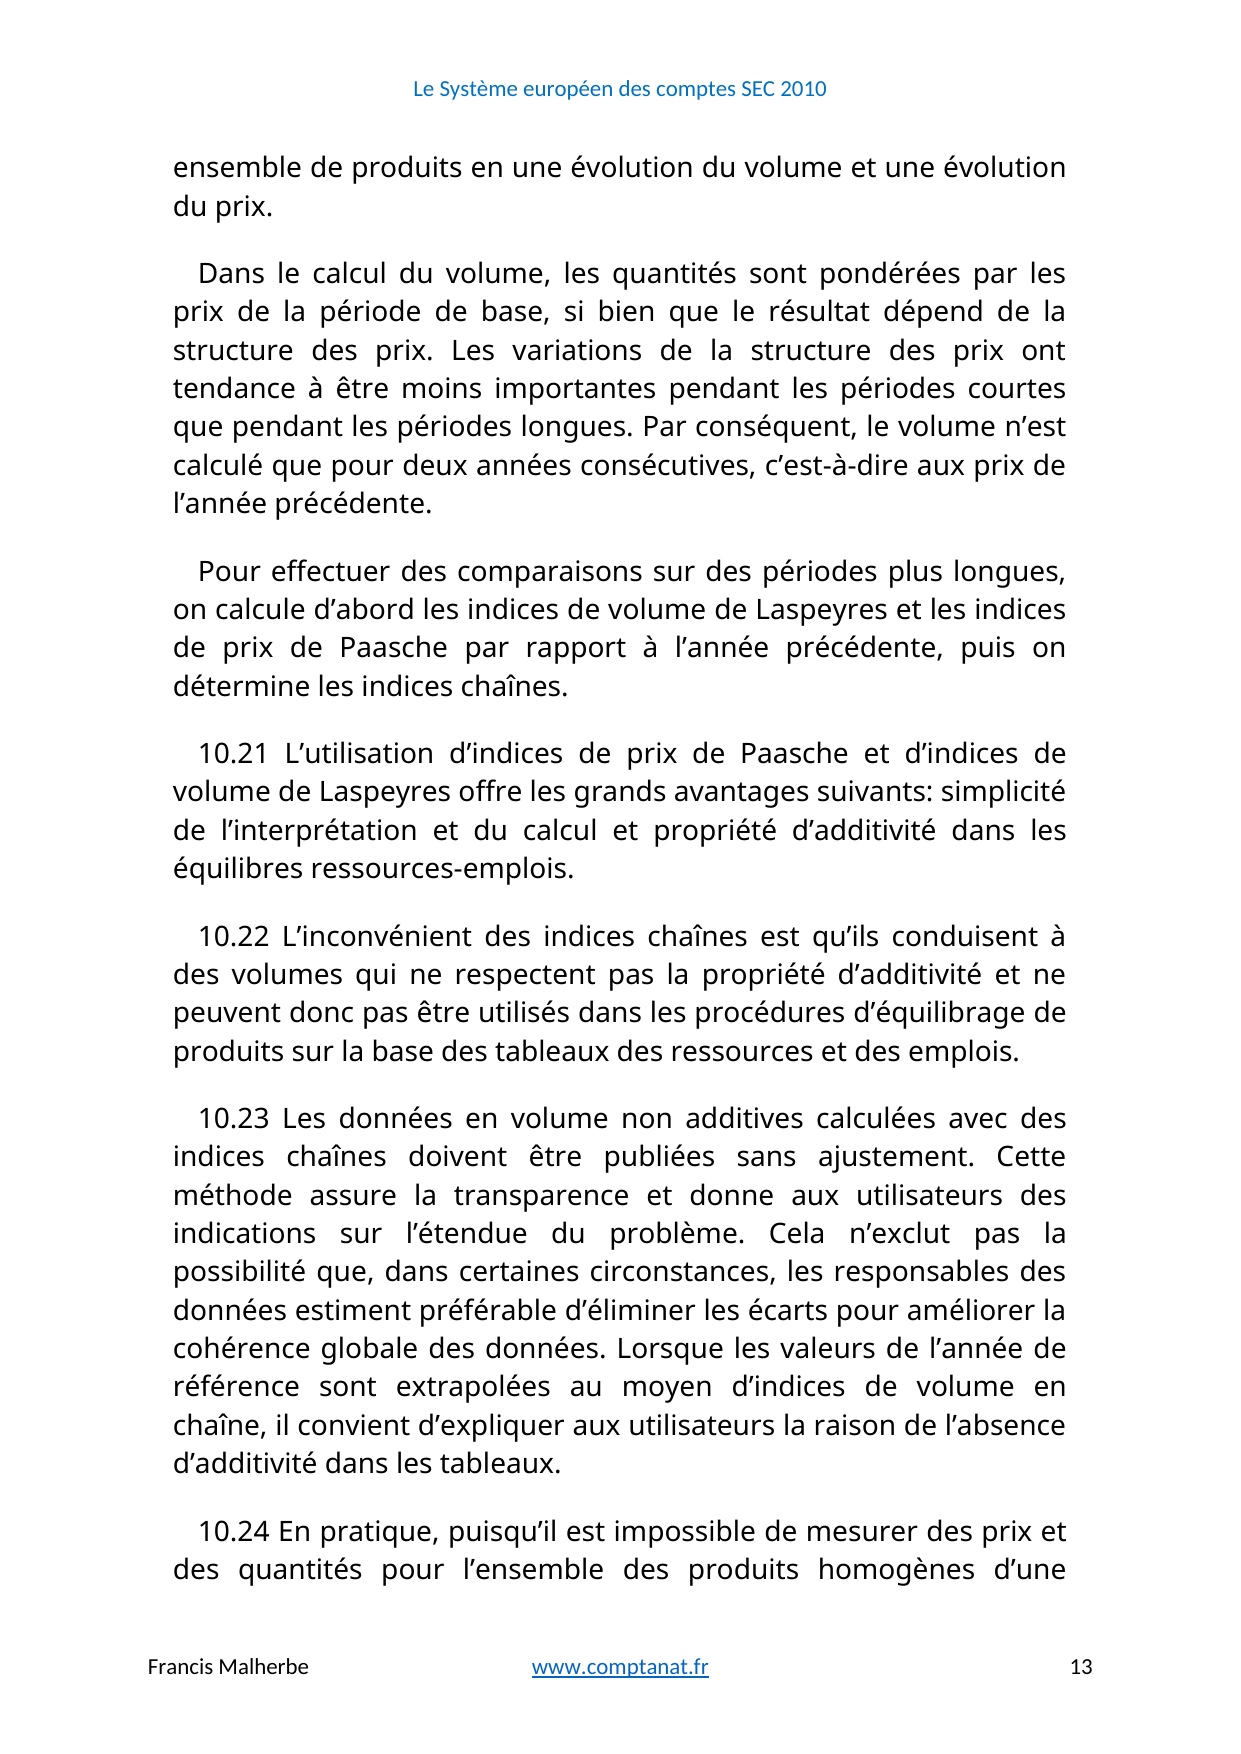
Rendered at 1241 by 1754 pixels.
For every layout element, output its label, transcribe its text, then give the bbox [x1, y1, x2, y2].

text 10.22 L’inconvénient des indices chaînes est qu’ils conduisent à des volumes qui ne respectent pas la propriété d’additivité et ne peuvent donc pas être utilisés dans les procédures d’équilibrage de produits sur la base des tableaux des ressources et des emplois. [173, 916, 1068, 1069]
text 10.23 Les données en volume non additives calculées avec des indices chaînes doivent être publiées sans ajustement. Cette méthode assure la transparence et donne aux utilisateurs des indications sur l’étendue du problème. Cela n’exclut pas la possibilité que, dans certaines circonstances, les responsables des données estiment préférable d’éliminer les écarts pour améliorer la cohérence globale des données. Lorsque les valeurs de l’année de référence sont extrapolées au moyen d’indices de volume en chaîne, il convient d’expliquer aux utilisateurs la raison de l’absence d’additivité dans les tableaux. [173, 1098, 1068, 1482]
text Pour effectuer des comparaisons sur des périodes plus longues, on calcule d’abord les indices de volume de Laspeyres et les indices de prix de Paasche par rapport à l’année précédente, puis on détermine les indices chaînes. [173, 551, 1068, 704]
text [173, 1511, 1068, 1588]
text Dans le calcul du volume, les quantités sont pondérées par les prix de la période de base, si bien que le résultat dépend de la structure des prix. Les variations de la structure des prix ont tendance à être moins importantes pendant les périodes courtes que pendant les périodes longues. Par conséquent, le volume n’est calculé que pour deux années consécutives, c’est-à-dire aux prix de l’année précédente. [173, 253, 1068, 522]
text 10.21 L’utilisation d’indices de prix de Paasche et d’indices de volume de Laspeyres offre les grands avantages suivants: simplicité de l’interprétation et du calcul et propriété d’additivité dans les équilibres ressources-emplois. [173, 733, 1068, 887]
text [173, 148, 1068, 224]
